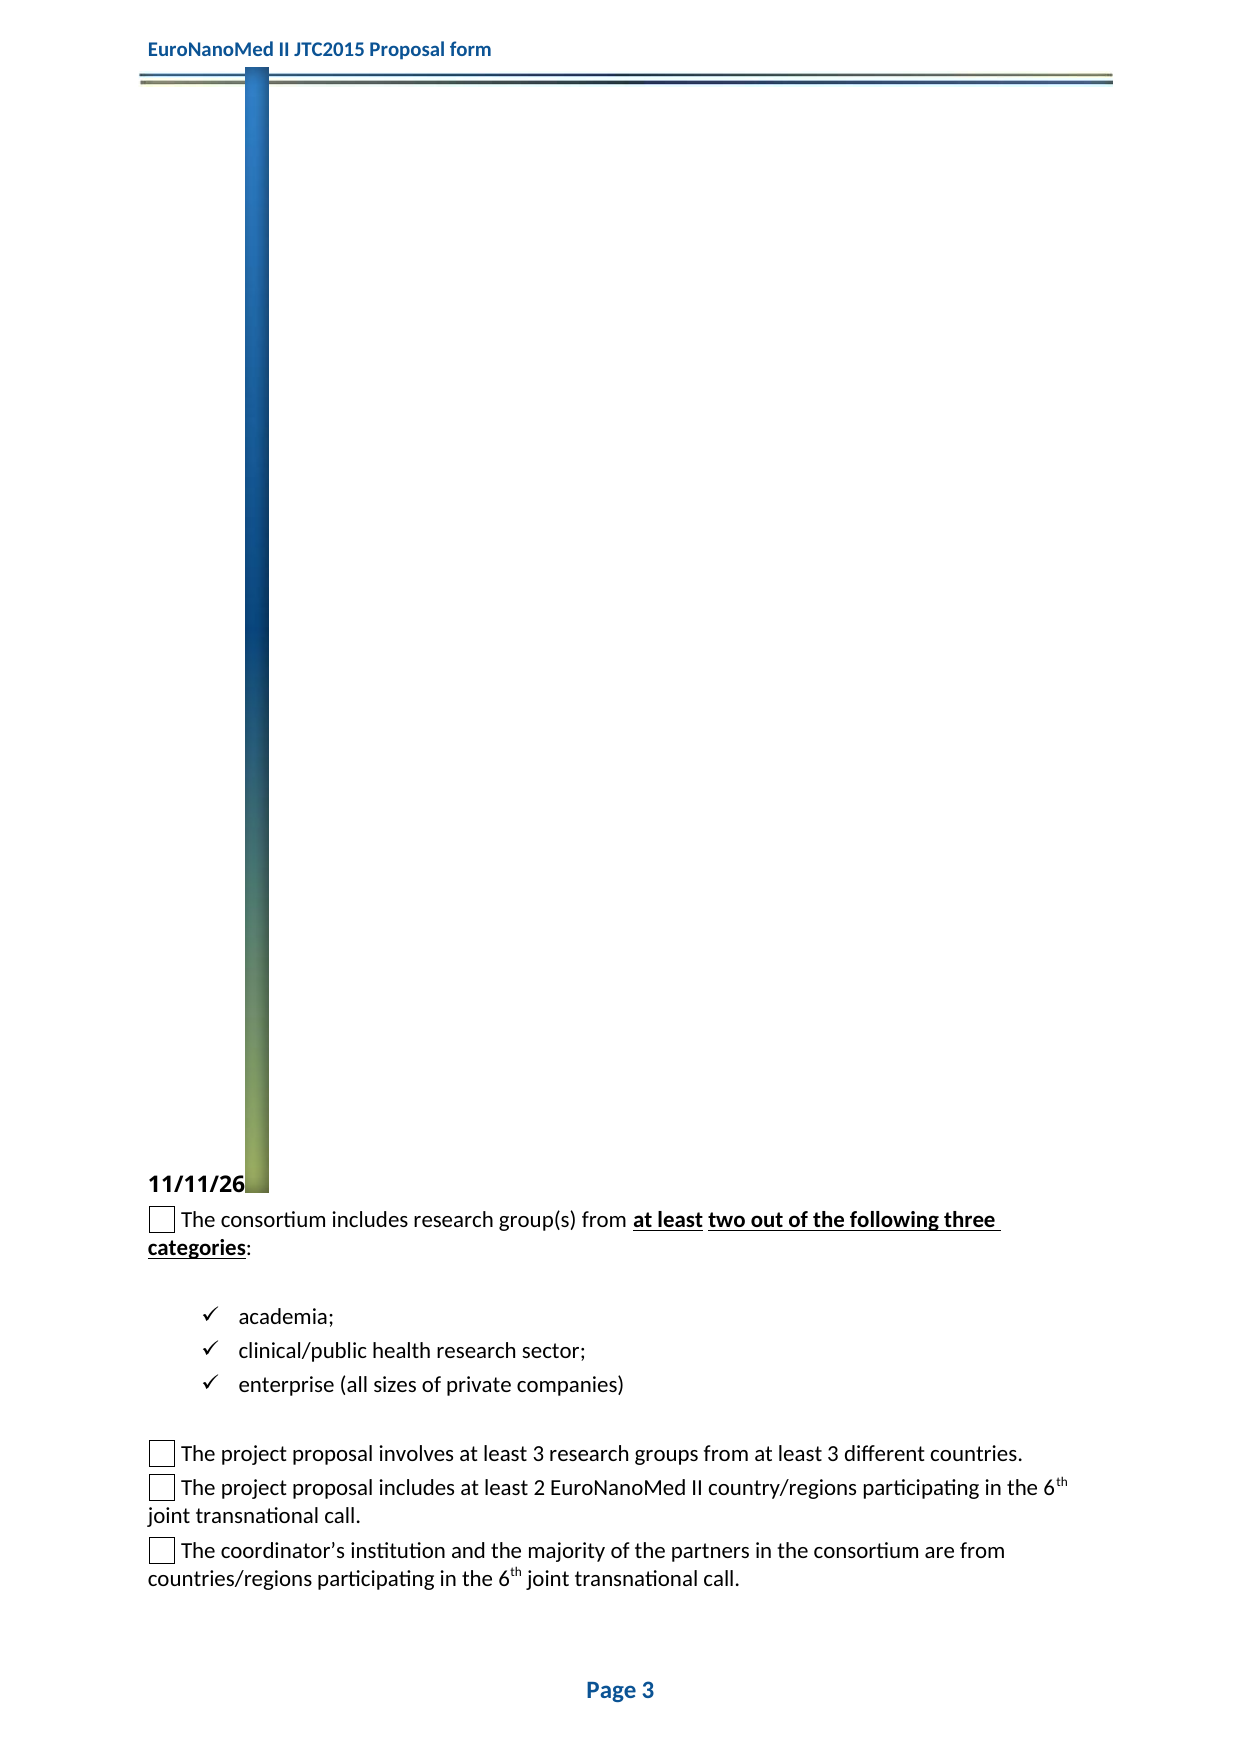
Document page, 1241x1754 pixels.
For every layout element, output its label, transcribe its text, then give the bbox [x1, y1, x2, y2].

list academia; [201, 1302, 1093, 1330]
list enterprise (all sizes of private companies) [201, 1371, 1093, 1399]
text The project proposal involves at least 3 research groups from at least 3 different countries. [148, 1439, 1093, 1467]
text The coordinator’s institution and the majority of the partners in the consortium are from countries/regions participating in the 6th joint transnational call. [148, 1536, 1093, 1592]
list clinical/public health research sector; [201, 1336, 1093, 1364]
text The consortium includes research group(s) from at least two out of the following three categories: [148, 1206, 1093, 1262]
picture [138, 67, 1113, 1193]
text The project proposal includes at least 2 EuroNanoMed II country/regions participating in the 6th joint transnational call. [148, 1473, 1093, 1529]
